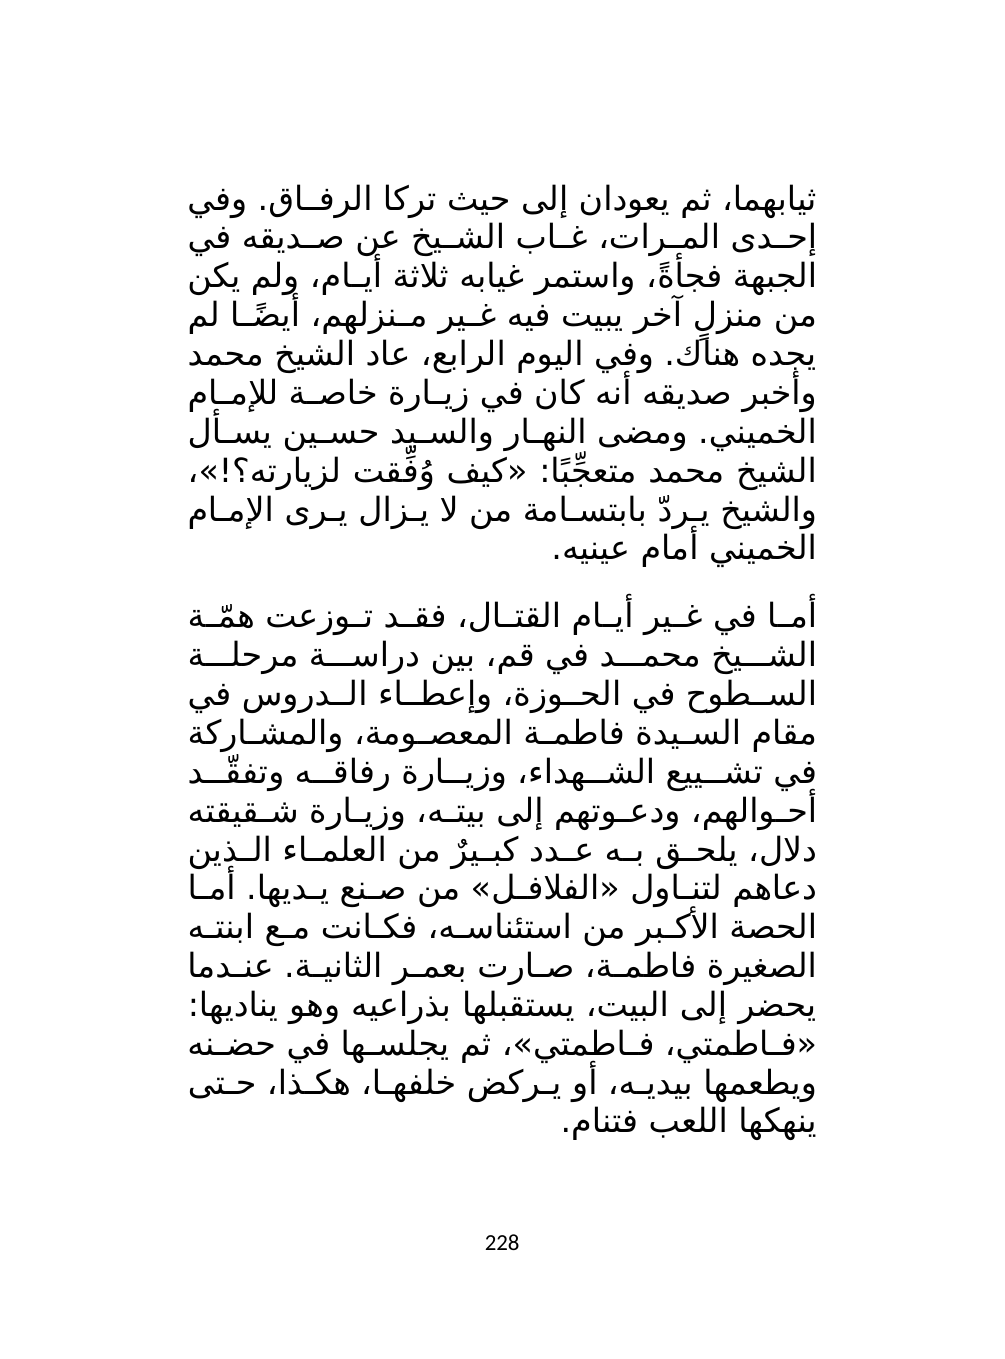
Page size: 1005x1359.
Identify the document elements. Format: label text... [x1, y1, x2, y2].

text أما في غير أيام القتال، فقد توزعت همّة الشيخ محمد في قم، بين دراسة مرحلة السطوح في الحوزة، وإعطاء الدروس في مقام السيدة فاطمة المعصومة، والمشاركة في تشييع الشهداء، وزيارة رفاقه وتفقّد أحوالهم، ودعوتهم إلى بيته، وزيارة شقيقته دلال، يلحق به عدد كبيرٌ من العلماء الذين دعاهم لتناول «الفلافل» من صنع يديها. أما الحصة الأكبر من استئناسه، فكانت مع ابنته الصغيرة فاطمة، صارت بعمر الثانية. عندما يحضر إلى البيت، يستقبلها بذراعيه وهو يناديها: «فاطمتي، فاطمتي»، ثم يجلسها في حضنه ويطعمها بيديه، أو يركض خلفها، هكذا، حتى ينهكها اللعب فتنام. [187, 597, 817, 1141]
text ثيابهما، ثم يعودان إلى حيث تركا الرفاق. وفي إحدى المرات، غاب الشيخ عن صديقه في الجبهة فجأةً، واستمر غيابه ثلاثة أيام، ولم يكن من منزلٍ آخر يبيت فيه غير منزلهم، أيضًا لم يجده هناك. وفي اليوم الرابع، عاد الشيخ محمد وأخبر صديقه أنه كان في زيارة خاصة للإمام الخميني. ومضى النهار والسيد حسين يسأل الشيخ محمد متعجِّبًا: «كيف وُفِّقت لزيارته؟!»، والشيخ يردّ بابتسامة من لا يزال يرى الإمام الخميني أمام عينيه. [187, 179, 817, 568]
